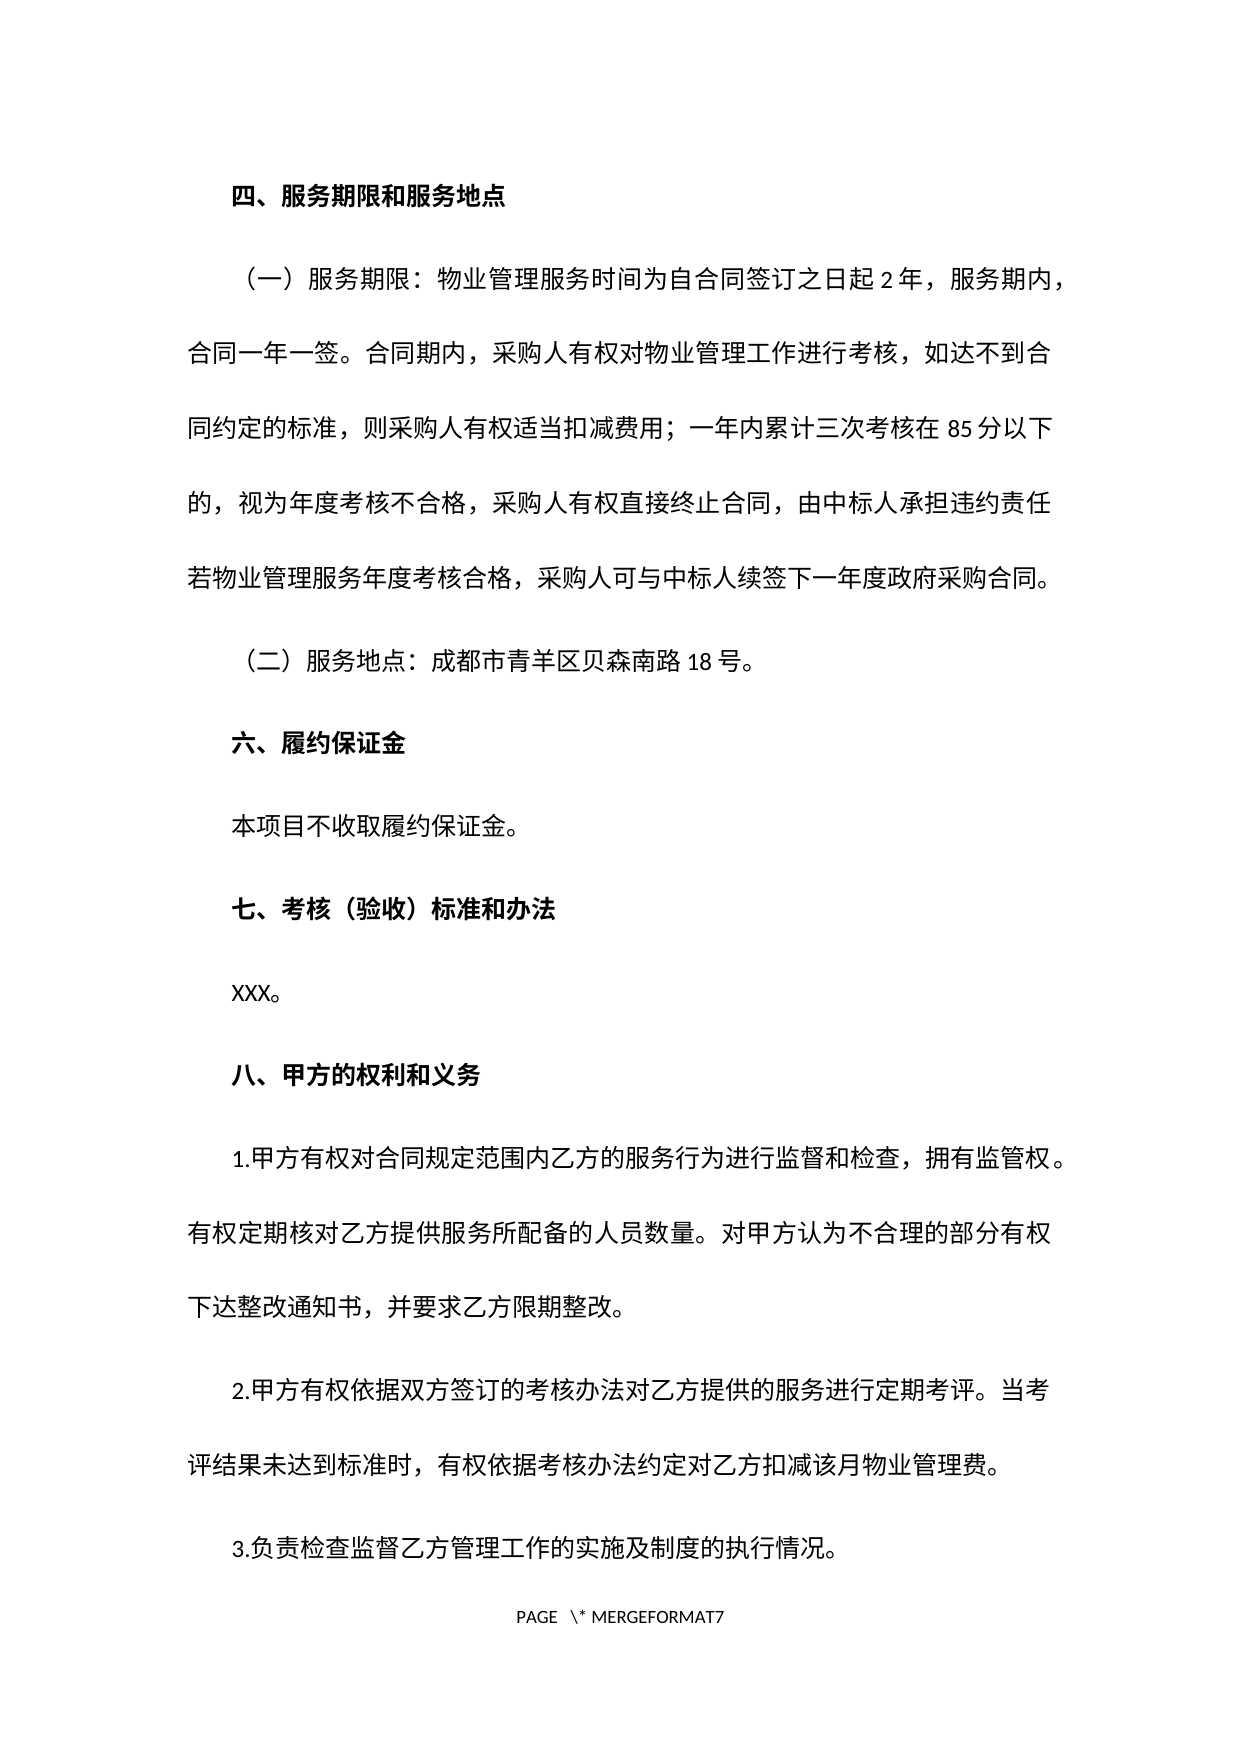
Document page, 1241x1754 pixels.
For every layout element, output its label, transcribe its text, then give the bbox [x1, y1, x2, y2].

text XXX。 [187, 958, 1053, 1023]
text 八、甲方的权利和义务 [187, 1041, 1053, 1106]
text 四、服务期限和服务地点 [187, 162, 1053, 227]
text （一）服务期限：物业管理服务时间为自合同签订之日起2年，服务期内，合同一年一签。合同期内，采购人有权对物业管理工作进行考核，如达不到合同约定的标准，则采购人有权适当扣减费用；一年内累计三次考核在85分以下的，视为年度考核不合格，采购人有权直接终止合同，由中标人承担违约责任；若物业管理服务年度考核合格，采购人可与中标人续签下一年度政府采购合同。 [187, 245, 1053, 609]
text 3.负责检查监督乙方管理工作的实施及制度的执行情况。 [187, 1514, 1053, 1579]
text （二）服务地点：成都市青羊区贝森南路18号。 [187, 627, 1053, 692]
text 七、考核（验收）标准和办法 [187, 875, 1053, 940]
text 六、履约保证金 [187, 709, 1053, 774]
text 本项目不收取履约保证金。 [187, 792, 1053, 857]
text 2.甲方有权依据双方签订的考核办法对乙方提供的服务进行定期考评。当考评结果未达到标准时，有权依据考核办法约定对乙方扣减该月物业管理费。 [187, 1356, 1053, 1496]
text 1.甲方有权对合同规定范围内乙方的服务行为进行监督和检查，拥有监管权。有权定期核对乙方提供服务所配备的人员数量。对甲方认为不合理的部分有权下达整改通知书，并要求乙方限期整改。 [187, 1124, 1053, 1338]
